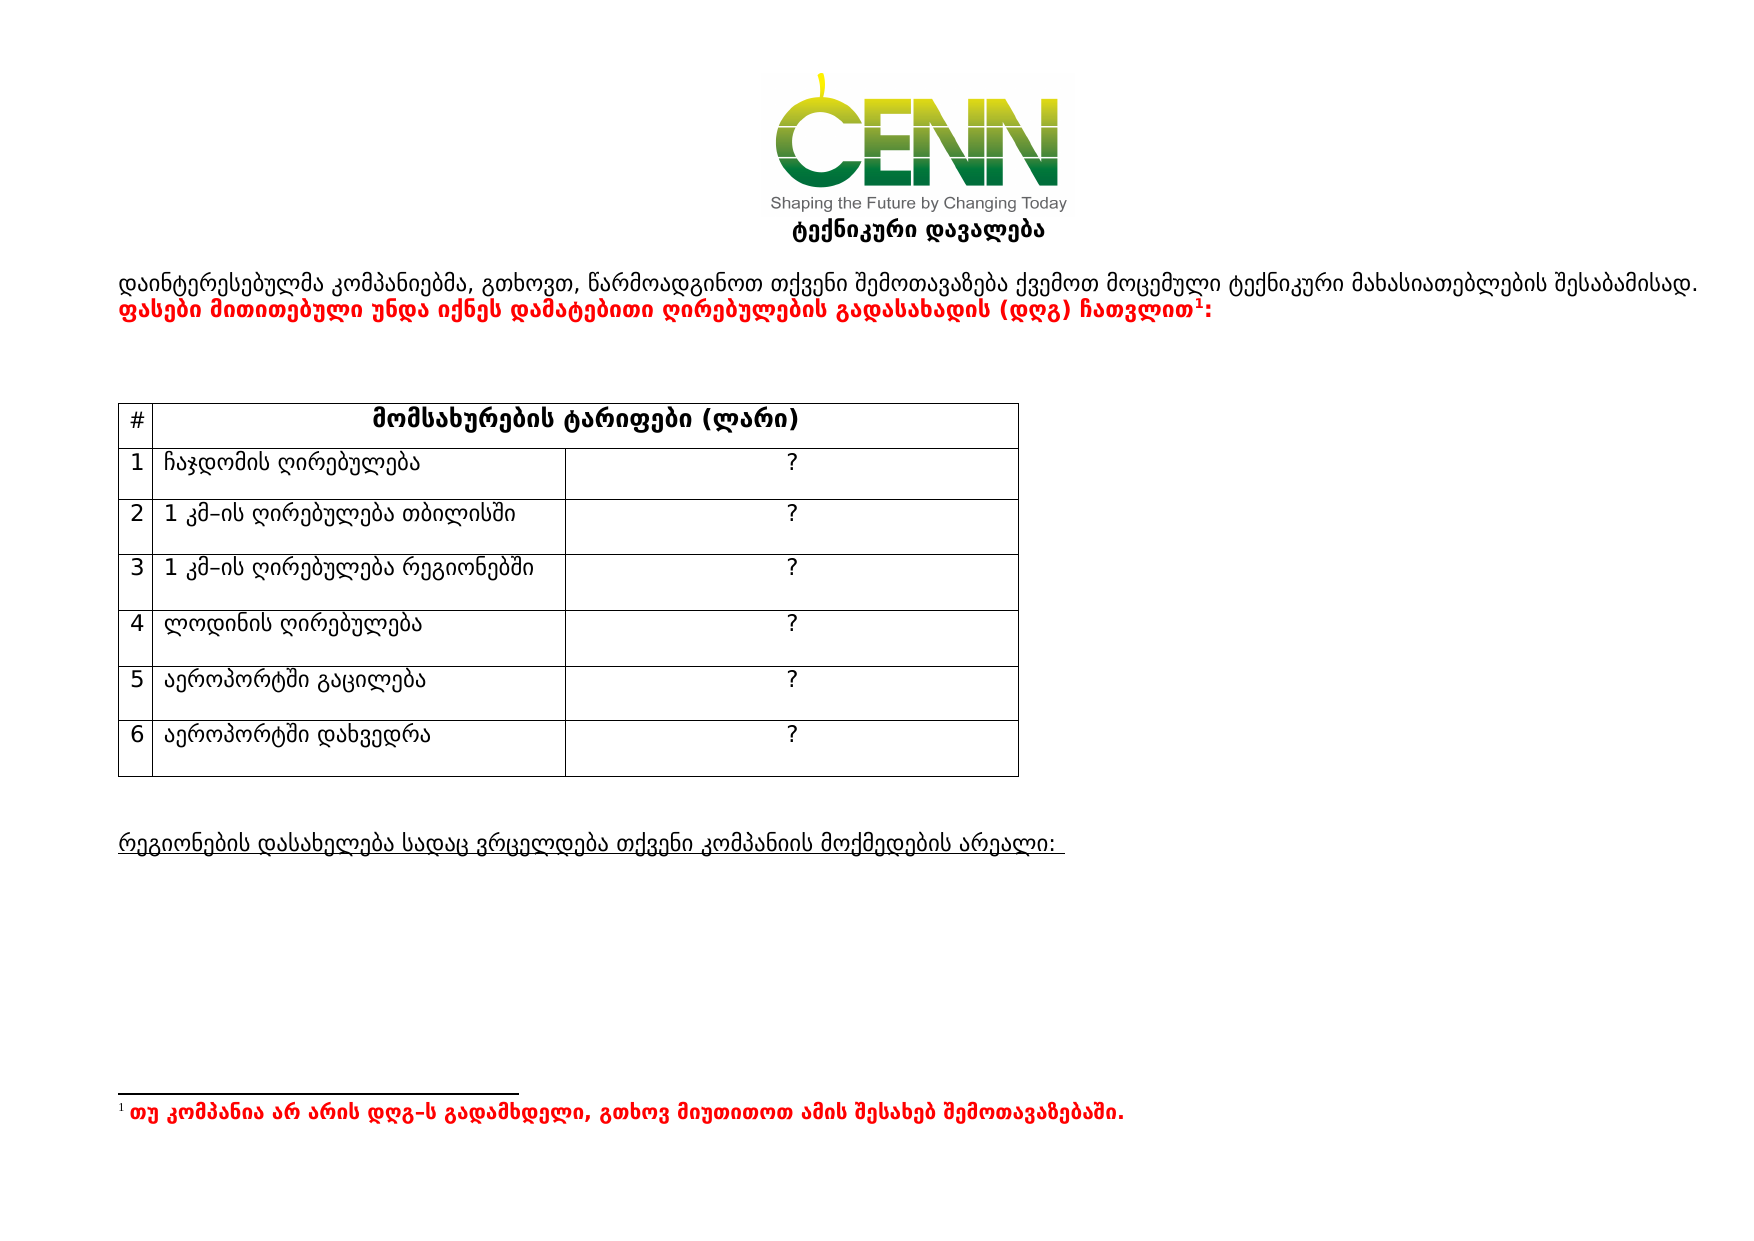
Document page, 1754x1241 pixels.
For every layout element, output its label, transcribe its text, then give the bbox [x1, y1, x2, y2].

table_cell ლოდინის ღირებულება [153, 611, 565, 666]
text ტექნიკური დავალება [118, 177, 1719, 243]
table_cell 6 [119, 721, 152, 776]
table_cell 4 [119, 611, 152, 666]
table_cell 1 კმ–ის ღირებულება რეგიონებში [153, 555, 565, 609]
table_cell ? [566, 500, 1018, 553]
text რეგიონების დასახელება სადაც ვრცელდება თქვენი კომპანიის მოქმედების არეალი: [118, 830, 1719, 857]
table_cell ჩაჯდომის ღირებულება [153, 449, 565, 499]
table_cell აეროპორტში გაცილება [153, 667, 565, 720]
table_cell 5 [119, 667, 152, 720]
table_header # [119, 404, 152, 448]
table_cell ? [566, 667, 1018, 720]
picture [761, 73, 1076, 177]
table_cell ? [566, 449, 1018, 499]
text ფასები მითითებული უნდა იქნეს დამატებითი ღირებულების გადასახადის (დღგ) ჩათვლით: [118, 297, 1719, 323]
table_cell ? [566, 611, 1018, 666]
table_cell 3 [119, 555, 152, 609]
text დაინტერესებულმა კომპანიებმა, გთხოვთ, წარმოადგინოთ თქვენი შემოთავაზება ქვემოთ მოცემული ტექნიკური მახასიათებლების შესაბამისად. [118, 270, 1719, 297]
table_cell ? [566, 721, 1018, 776]
table_header მომსახურების ტარიფები (ლარი) [153, 404, 1018, 448]
table_cell 1 [119, 449, 152, 499]
table_cell 2 [119, 500, 152, 553]
table_cell 1 კმ–ის ღირებულება თბილისში [153, 500, 565, 553]
table_cell ? [566, 555, 1018, 609]
table_cell აეროპორტში დახვედრა [153, 721, 565, 776]
